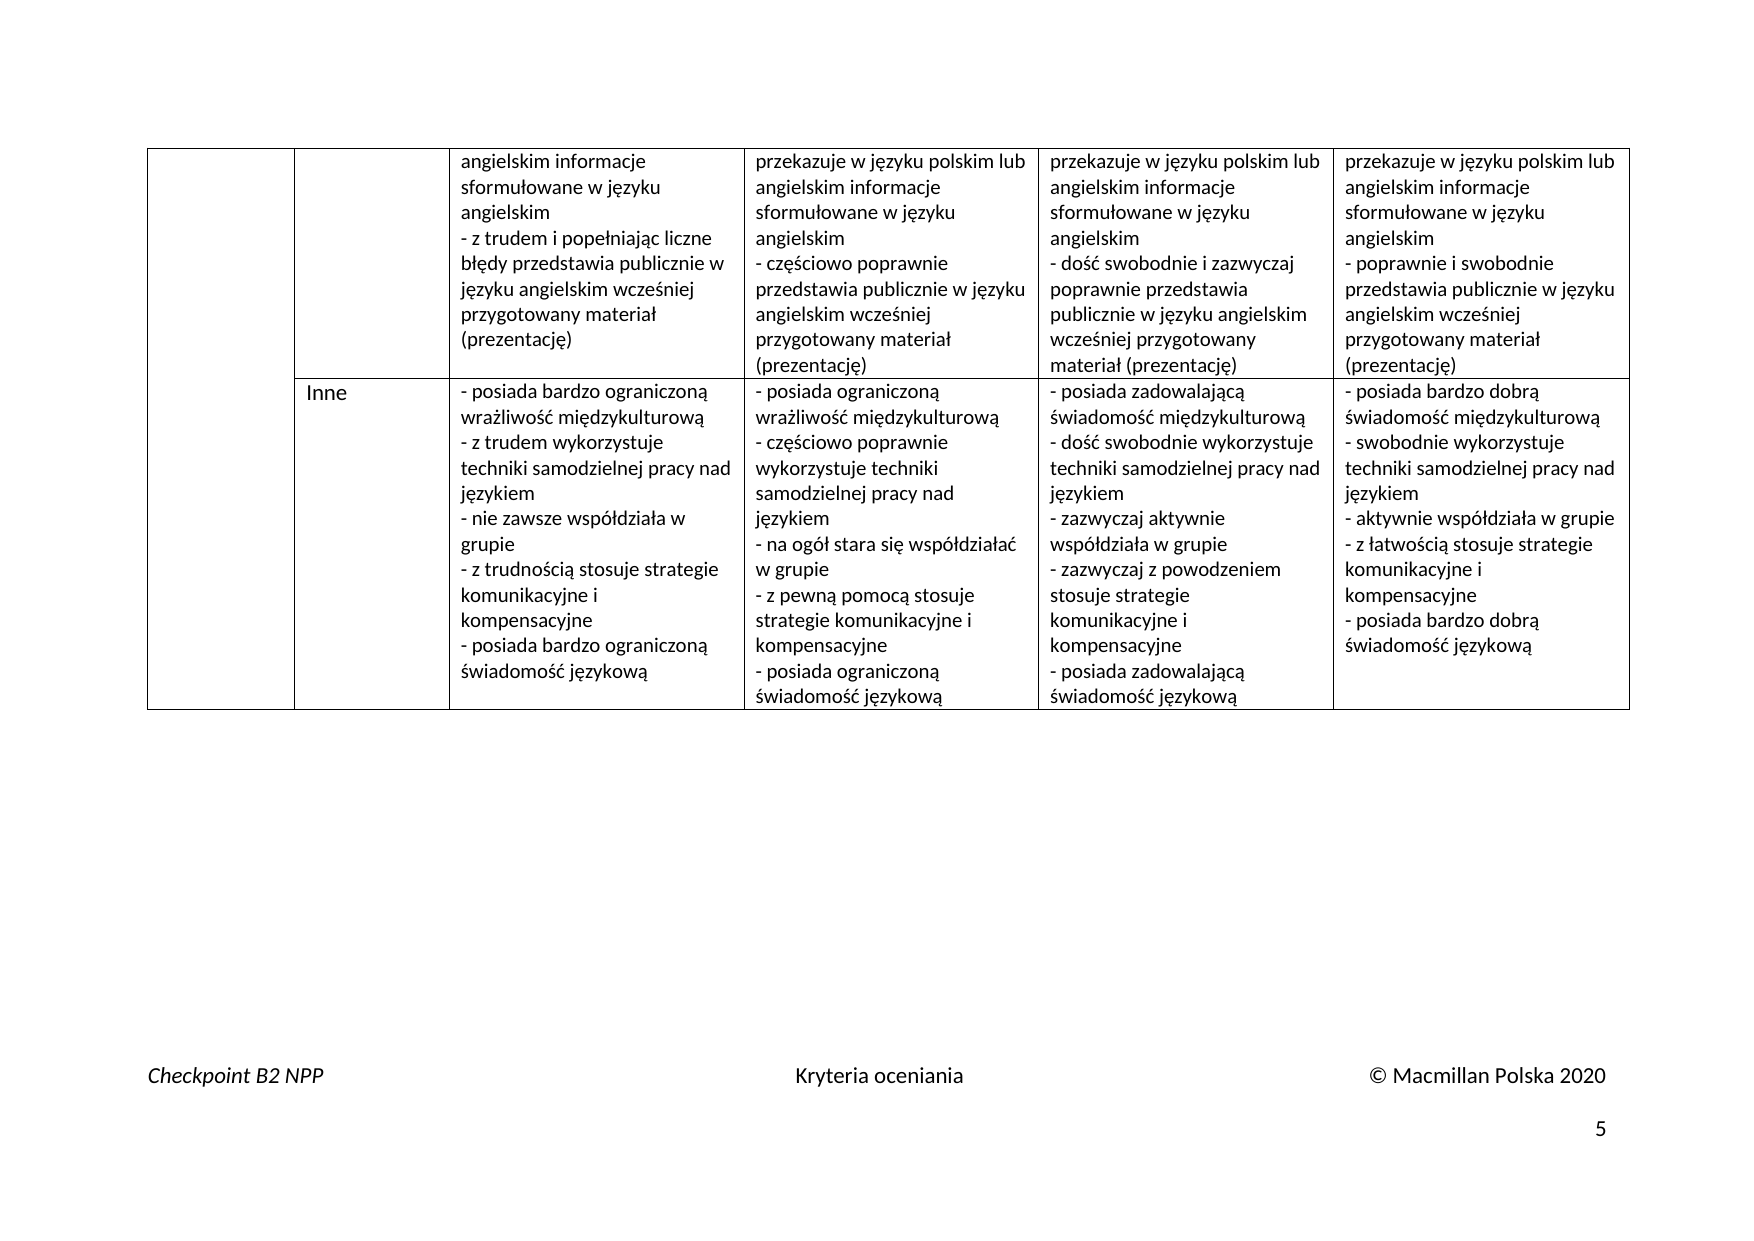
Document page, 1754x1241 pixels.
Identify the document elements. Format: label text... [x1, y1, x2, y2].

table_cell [1039, 149, 1333, 377]
table_cell - posiada zadowalającą świadomość międzykulturową - dość swobodnie wykorzystuje techniki samodzielnej pracy nad językiem - zazwyczaj aktywnie współdziała w grupie - zazwyczaj z powodzeniem stosuje strategie komunikacyjne i kompensacyjne - posiada zadowalającą świadomość językową [1039, 379, 1333, 709]
table_cell - posiada bardzo ograniczoną wrażliwość międzykulturową - z trudem wykorzystuje techniki samodzielnej pracy nad językiem - nie zawsze współdziała w grupie - z trudnością stosuje strategie komunikacyjne i kompensacyjne - posiada bardzo ograniczoną świadomość językową [450, 379, 744, 709]
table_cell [295, 149, 449, 377]
table_cell Inne [295, 379, 449, 709]
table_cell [450, 149, 744, 377]
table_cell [745, 149, 1038, 377]
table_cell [1334, 149, 1629, 377]
table_cell - posiada ograniczoną wrażliwość międzykulturową - częściowo poprawnie wykorzystuje techniki samodzielnej pracy nad językiem - na ogół stara się współdziałać w grupie - z pewną pomocą stosuje strategie komunikacyjne i kompensacyjne - posiada ograniczoną świadomość językową [745, 379, 1038, 709]
table_cell - posiada bardzo dobrą świadomość międzykulturową - swobodnie wykorzystuje techniki samodzielnej pracy nad językiem - aktywnie współdziała w grupie - z łatwością stosuje strategie komunikacyjne i kompensacyjne - posiada bardzo dobrą świadomość językową [1334, 379, 1629, 709]
